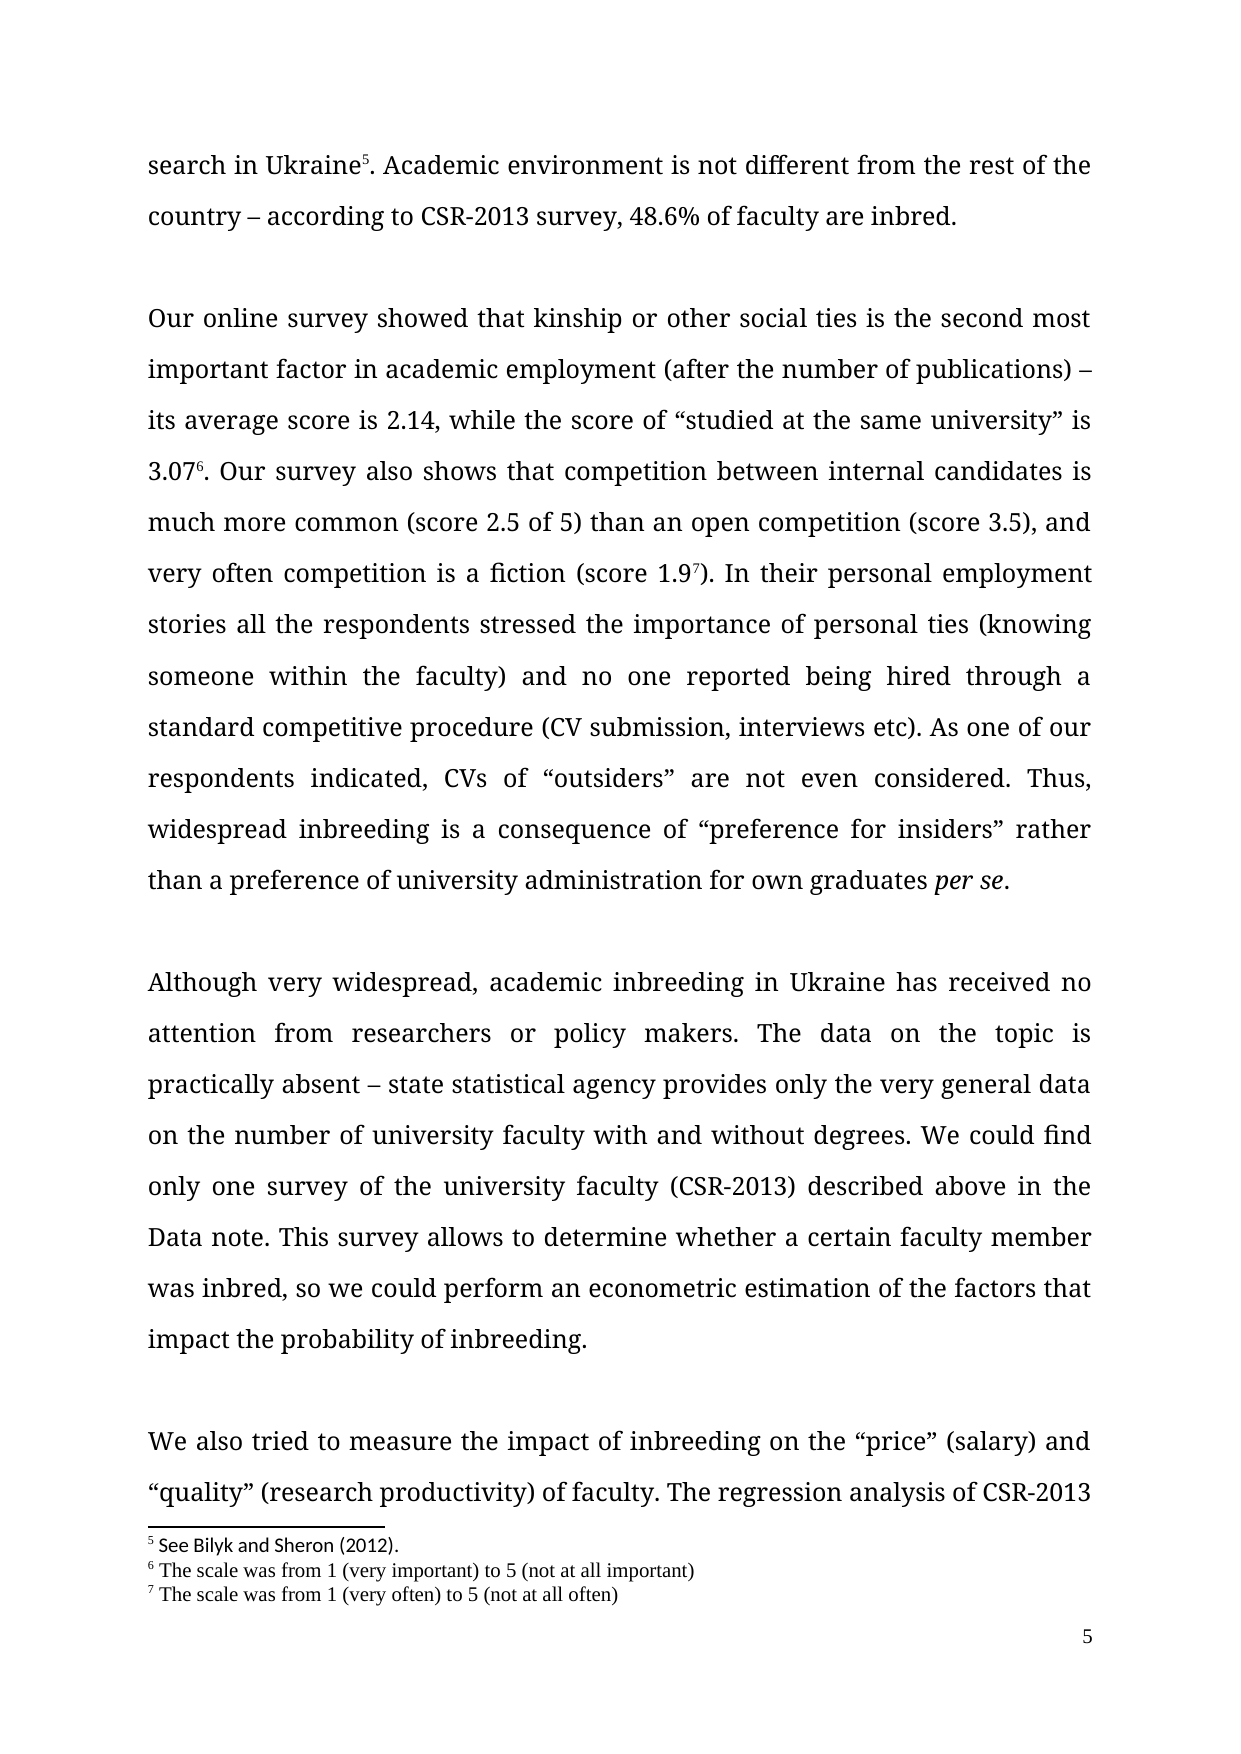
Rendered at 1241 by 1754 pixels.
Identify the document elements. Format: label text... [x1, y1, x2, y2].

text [148, 1424, 1092, 1509]
text Although very widespread, academic inbreeding in Ukraine has received no attention from researchers or policy makers. The data on the topic is practically absent – state statistical agency provides only the very general data on the number of university faculty with and without degrees. We could find only one survey of the university faculty (CSR-2013) described above in the Data note. This survey allows to determine whether a certain faculty member was inbred, so we could perform an econometric estimation of the factors that impact the probability of inbreeding. [148, 964, 1092, 1356]
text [148, 148, 1092, 233]
text Our online survey showed that kinship or other social ties is the second most important factor in academic employment (after the number of publications) – its average score is 2.14, while the score of “studied at the same university” is 3.07. Our survey also shows that competition between internal candidates is much more common (score 2.5 of 5) than an open competition (score 3.5), and very often competition is a fiction (score 1.9). In their personal employment stories all the respondents stressed the importance of personal ties (knowing someone within the faculty) and no one reported being hired through a standard competitive procedure (CV submission, interviews etc). As one of our respondents indicated, CVs of “outsiders” are not even considered. Thus, widespread inbreeding is a consequence of “preference for insiders” rather than a preference of university administration for own graduates per se. [148, 301, 1092, 896]
